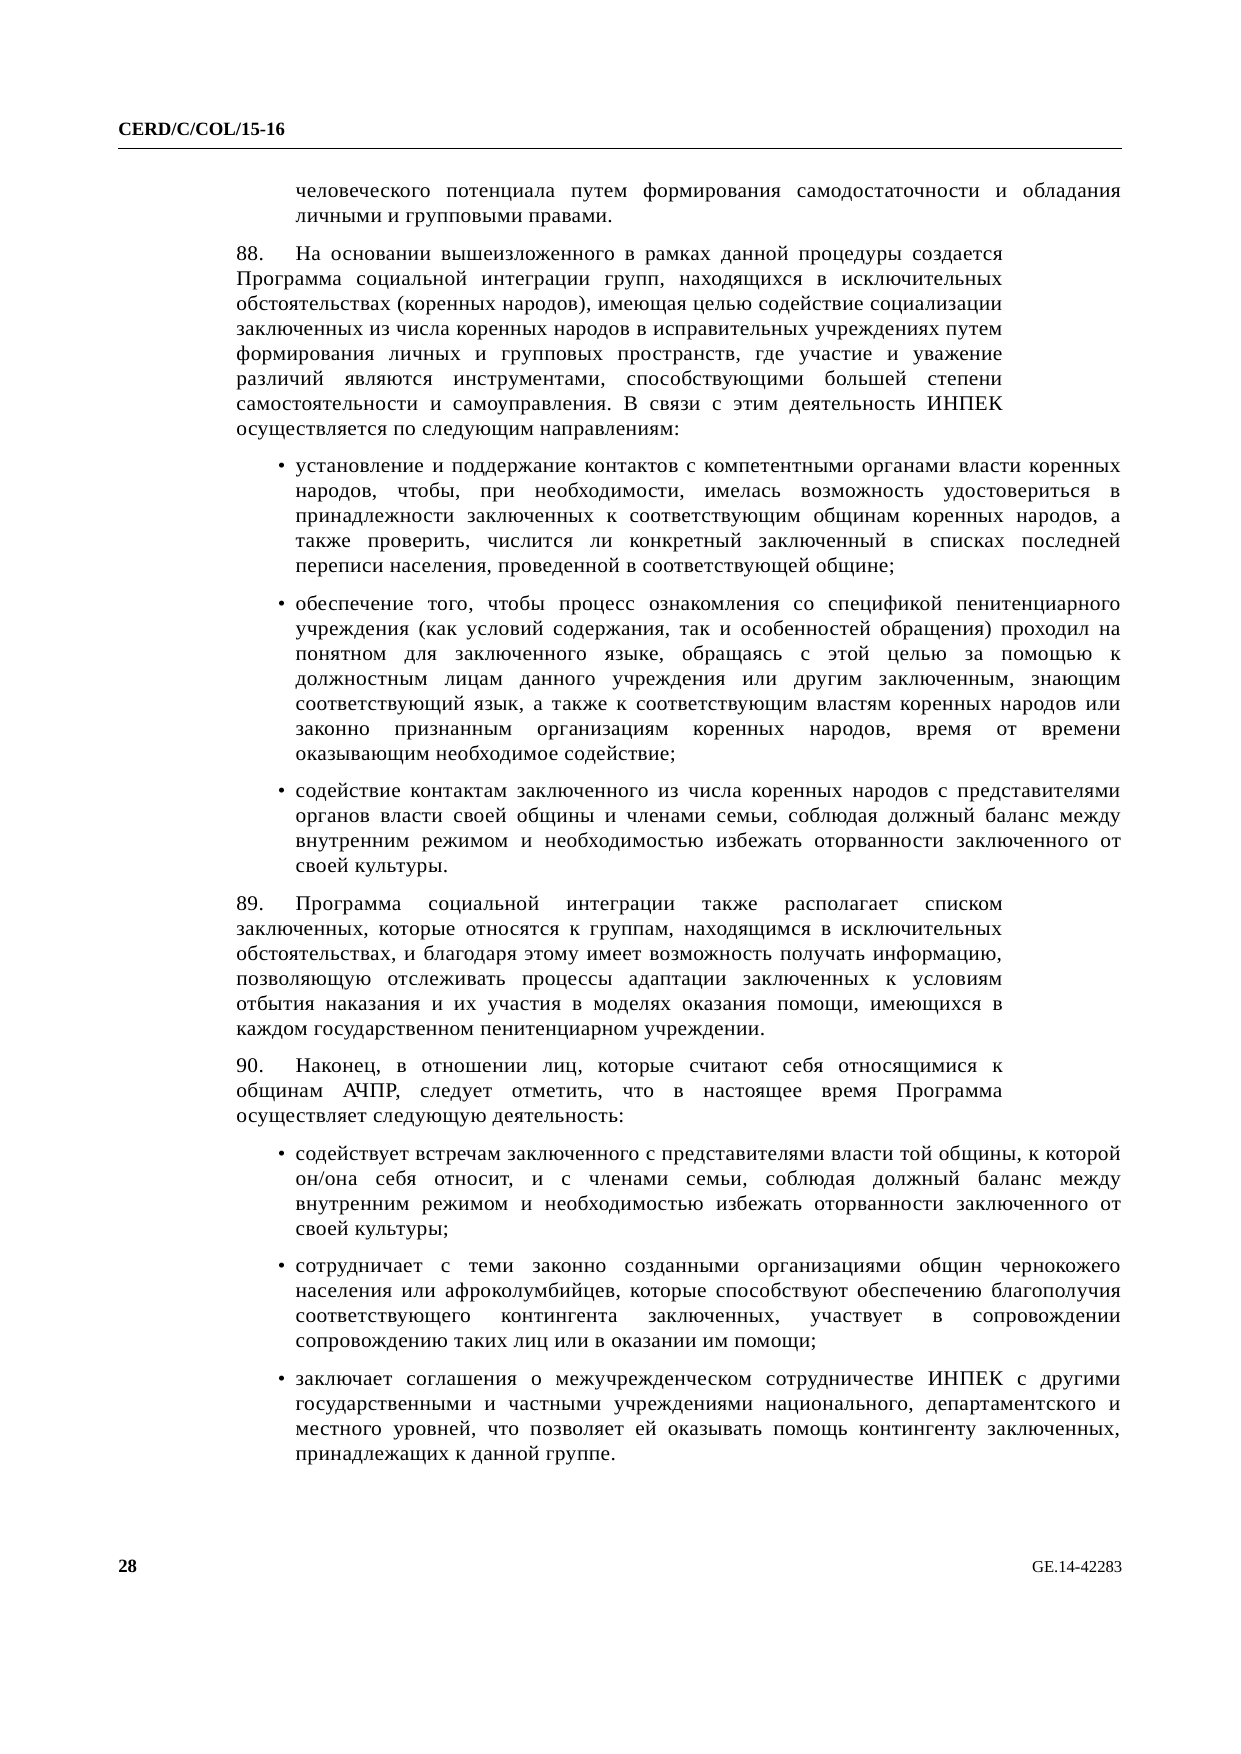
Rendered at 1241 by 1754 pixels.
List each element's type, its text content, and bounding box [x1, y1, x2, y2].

text содействует встречам заключенного с представителями власти той общины, к которой он/она себя относит, и с членами семьи, соблюдая должный баланс между внутренним режимом и необходимостью избежать оторванности заключенного от своей культуры; [278, 1140, 1122, 1240]
text 88. На основании вышеизложенного в рамках данной процедуры создается Программа социальной интеграции групп, находящихся в исключительных обстоятельствах (коренных народов), имеющая целью содействие социализации заключенных из числа коренных народов в исправительных учреждениях путем формирования личных и групповых пространств, где участие и уважение различий являются инструментами, способствующими большей степени самостоятельности и самоуправления. В связи с этим деятельность ИНПЕК осуществляется по следующим направлениям: [236, 240, 1004, 440]
text 90. Наконец, в отношении лиц, которые считают себя относящимися к общинам АЧПР, следует отметить, что в настоящее время Программа осуществляет следующую деятельность: [236, 1052, 1004, 1127]
text установление и поддержание контактов с компетентными органами власти коренных народов, чтобы, при необходимости, имелась возможность удостовериться в принадлежности заключенных к соответствующим общинам коренных народов, а также проверить, числится ли конкретный заключенный в списках последней переписи населения, проведенной в соответствующей общине; [278, 452, 1122, 577]
text сотрудничает с теми законно созданными организациями общин чернокожего населения или афроколумбийцев, которые способствуют обеспечению благополучия соответствующего контингента заключенных, участвует в сопровождении сопровождению таких лиц или в оказании им помощи; [278, 1252, 1122, 1352]
text заключает соглашения о межучрежденческом сотрудничестве ИНПЕК с другими государственными и частными учреждениями национального, департаментского и местного уровней, что позволяет ей оказывать помощь контингенту заключенных, принадлежащих к данной группе. [278, 1365, 1122, 1465]
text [278, 177, 1122, 227]
text содействие контактам заключенного из числа коренных народов с представителями органов власти своей общины и членами семьи, соблюдая должный баланс между внутренним режимом и необходимостью избежать оторванности заключенного от своей культуры. [278, 777, 1122, 877]
text 89. Программа социальной интеграции также располагает списком заключенных, которые относятся к группам, находящимся в исключительных обстоятельствах, и благодаря этому имеет возможность получать информацию, позволяющую отслеживать процессы адаптации заключенных к условиям отбытия наказания и их участия в моделях оказания помощи, имеющихся в каждом государственном пенитенциарном учреждении. [236, 890, 1004, 1040]
text обеспечение того, чтобы процесс ознакомления со спецификой пенитенциарного учреждения (как условий содержания, так и особенностей обращения) проходил на понятном для заключенного языке, обращаясь с этой целью за помощью к должностным лицам данного учреждения или другим заключенным, знающим соответствующий язык, а также к соответствующим властям коренных народов или законно признанным организациям коренных народов, время от времени оказывающим необходимое содействие; [278, 590, 1122, 765]
